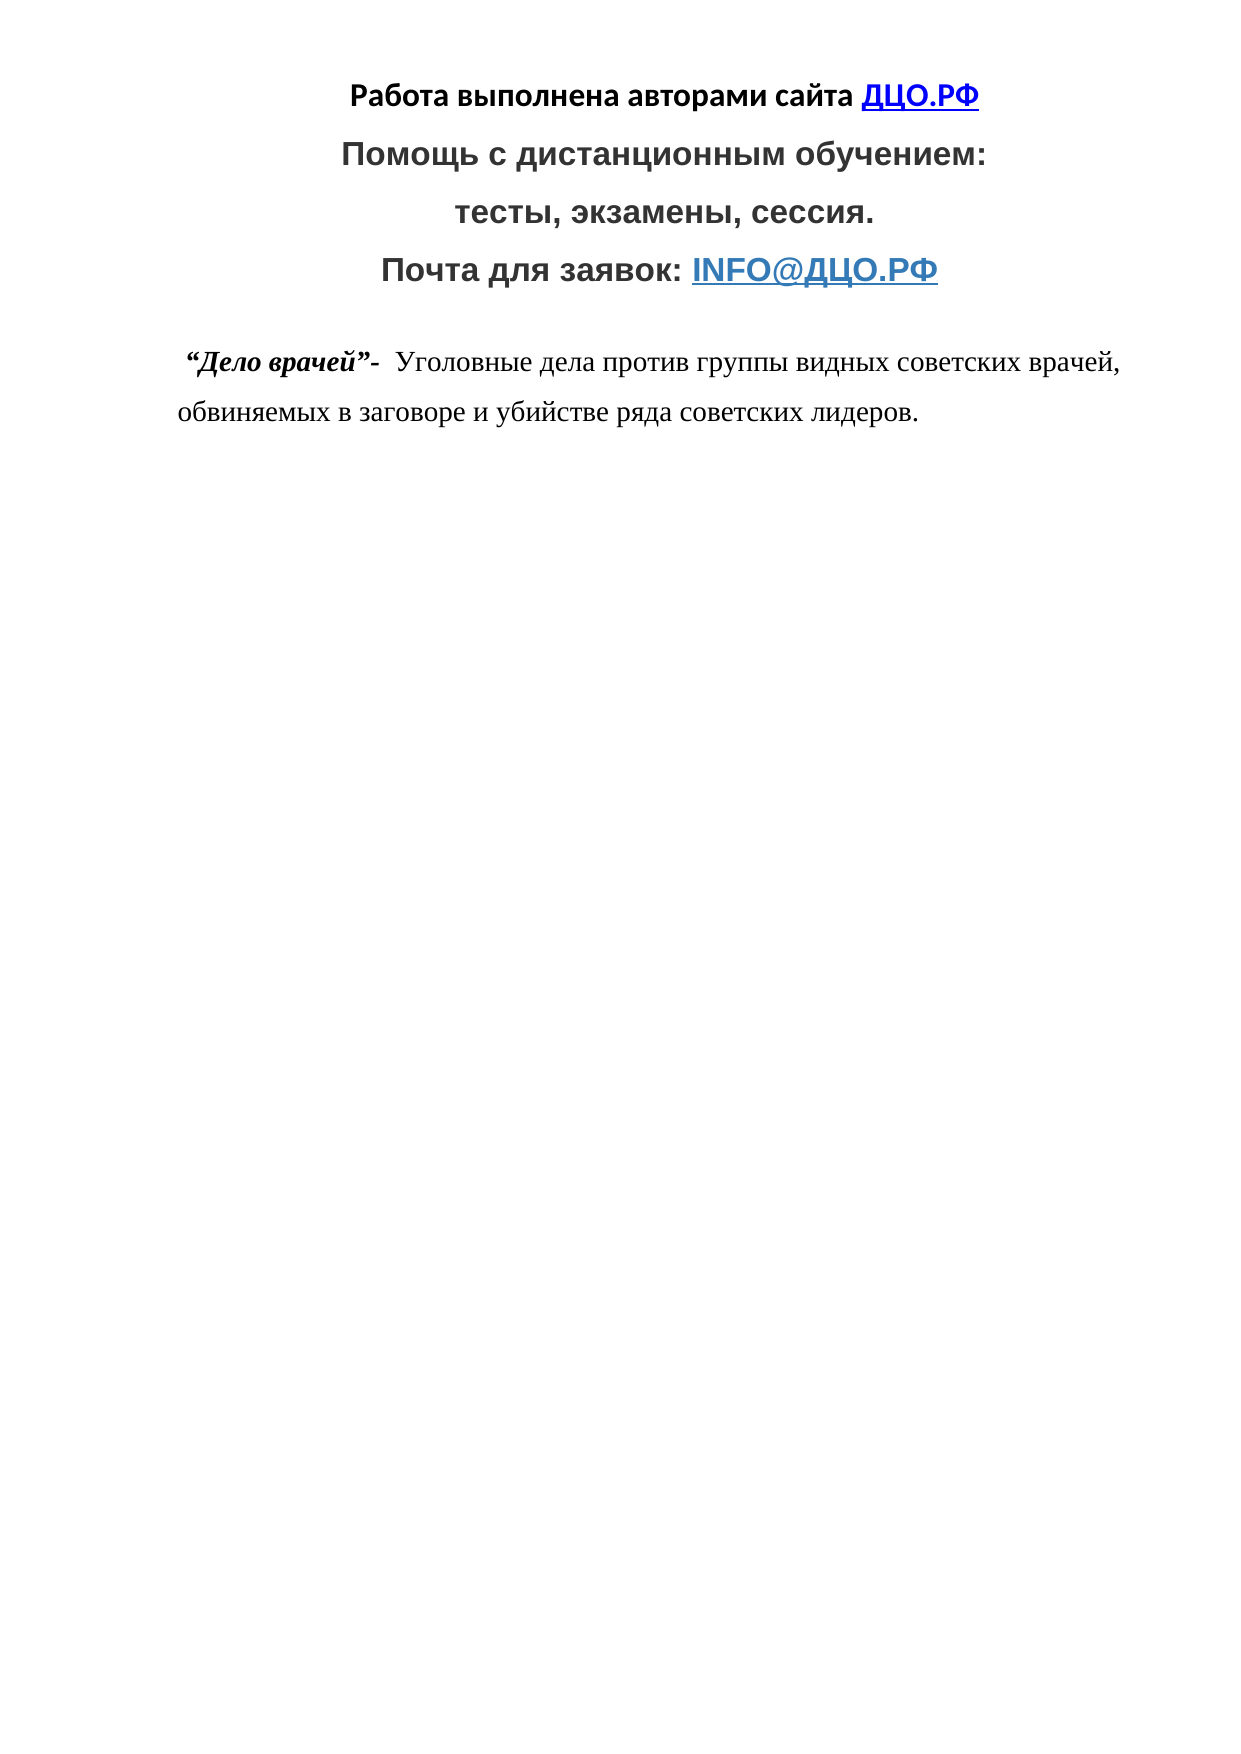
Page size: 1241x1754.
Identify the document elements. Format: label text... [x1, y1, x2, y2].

text “Дело врачей”- Уголовные дела против группы видных советских врачей, обвиняемых в заговоре и убийстве ряда советских лидеров. [177, 344, 1152, 428]
